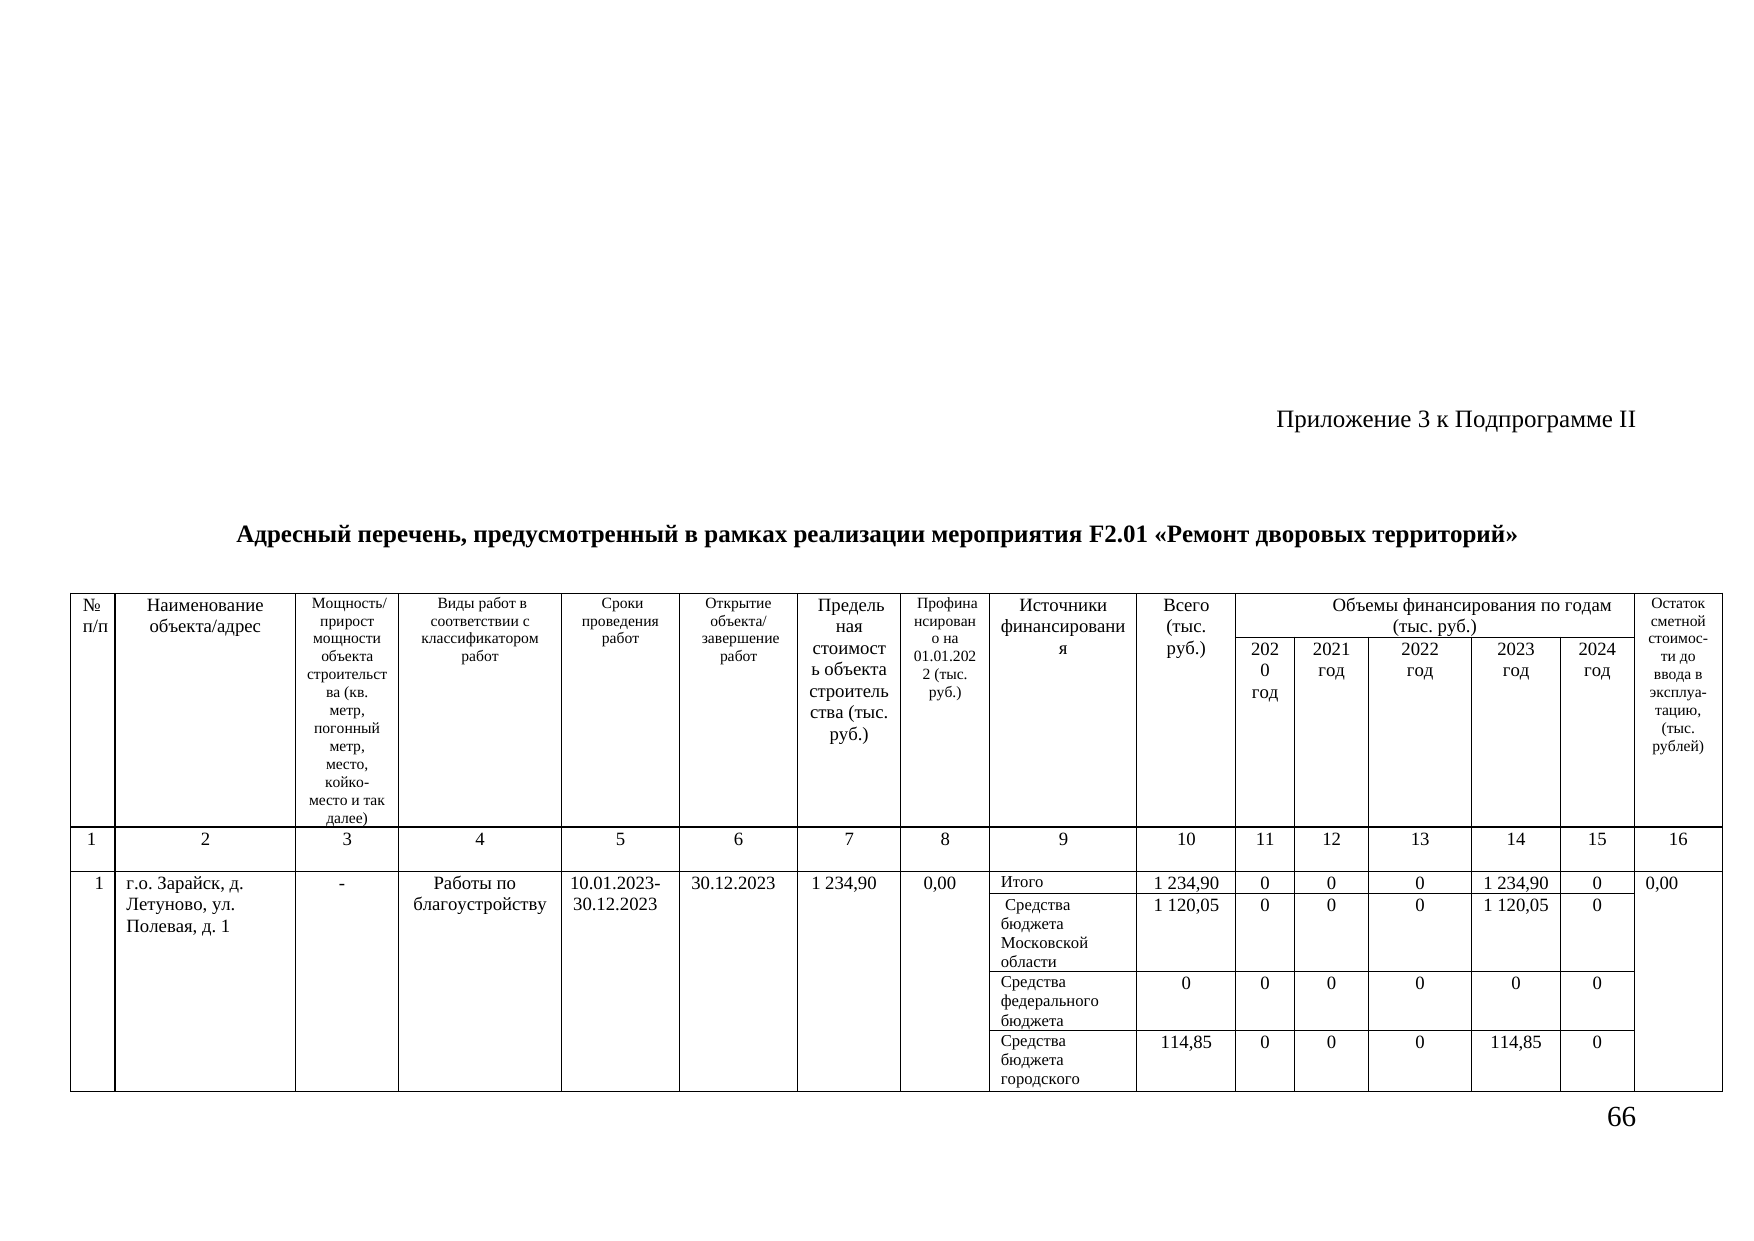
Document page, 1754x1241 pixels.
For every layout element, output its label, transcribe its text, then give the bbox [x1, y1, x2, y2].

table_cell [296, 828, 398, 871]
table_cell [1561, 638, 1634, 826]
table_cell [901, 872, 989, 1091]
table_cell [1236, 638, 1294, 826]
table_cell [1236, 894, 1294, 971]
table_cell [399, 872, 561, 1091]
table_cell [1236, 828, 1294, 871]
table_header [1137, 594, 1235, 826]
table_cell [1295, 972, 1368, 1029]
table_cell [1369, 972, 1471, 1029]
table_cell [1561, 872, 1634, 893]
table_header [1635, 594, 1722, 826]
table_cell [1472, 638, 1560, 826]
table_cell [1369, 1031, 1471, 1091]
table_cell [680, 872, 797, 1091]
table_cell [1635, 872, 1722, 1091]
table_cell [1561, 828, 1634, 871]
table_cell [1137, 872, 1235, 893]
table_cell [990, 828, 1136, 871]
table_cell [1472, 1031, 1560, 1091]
text Адресный перечень, предусмотренный в рамках реализации мероприятия F2.01 «Ремонт дворовых территорий» [118, 519, 1636, 548]
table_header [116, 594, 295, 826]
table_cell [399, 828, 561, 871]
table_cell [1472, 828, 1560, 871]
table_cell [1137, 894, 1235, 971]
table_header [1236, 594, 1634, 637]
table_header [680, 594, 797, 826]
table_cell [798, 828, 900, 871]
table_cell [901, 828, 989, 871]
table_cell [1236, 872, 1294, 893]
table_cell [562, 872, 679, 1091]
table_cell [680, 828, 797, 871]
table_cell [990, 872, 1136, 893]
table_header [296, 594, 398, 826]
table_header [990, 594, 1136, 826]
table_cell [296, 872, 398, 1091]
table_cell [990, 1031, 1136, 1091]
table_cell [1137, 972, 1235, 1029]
text Приложение 3 к Подпрограмме II [118, 404, 1636, 433]
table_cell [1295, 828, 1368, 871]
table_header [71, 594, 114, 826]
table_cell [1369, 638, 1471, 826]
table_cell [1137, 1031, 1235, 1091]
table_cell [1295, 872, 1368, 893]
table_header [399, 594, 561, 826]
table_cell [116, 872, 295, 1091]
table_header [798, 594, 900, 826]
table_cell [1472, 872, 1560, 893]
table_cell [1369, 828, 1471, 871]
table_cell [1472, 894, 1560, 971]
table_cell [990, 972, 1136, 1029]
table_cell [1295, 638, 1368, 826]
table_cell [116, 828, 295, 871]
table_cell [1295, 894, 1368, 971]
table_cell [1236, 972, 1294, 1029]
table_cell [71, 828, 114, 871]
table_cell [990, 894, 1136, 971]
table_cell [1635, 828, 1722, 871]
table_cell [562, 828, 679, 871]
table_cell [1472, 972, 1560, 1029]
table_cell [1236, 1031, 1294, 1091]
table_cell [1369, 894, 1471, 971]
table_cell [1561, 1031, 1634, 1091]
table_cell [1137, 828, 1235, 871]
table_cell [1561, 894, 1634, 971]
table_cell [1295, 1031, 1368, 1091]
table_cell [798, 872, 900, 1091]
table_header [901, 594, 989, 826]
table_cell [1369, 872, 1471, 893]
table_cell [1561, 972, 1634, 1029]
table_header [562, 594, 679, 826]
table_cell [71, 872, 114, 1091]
